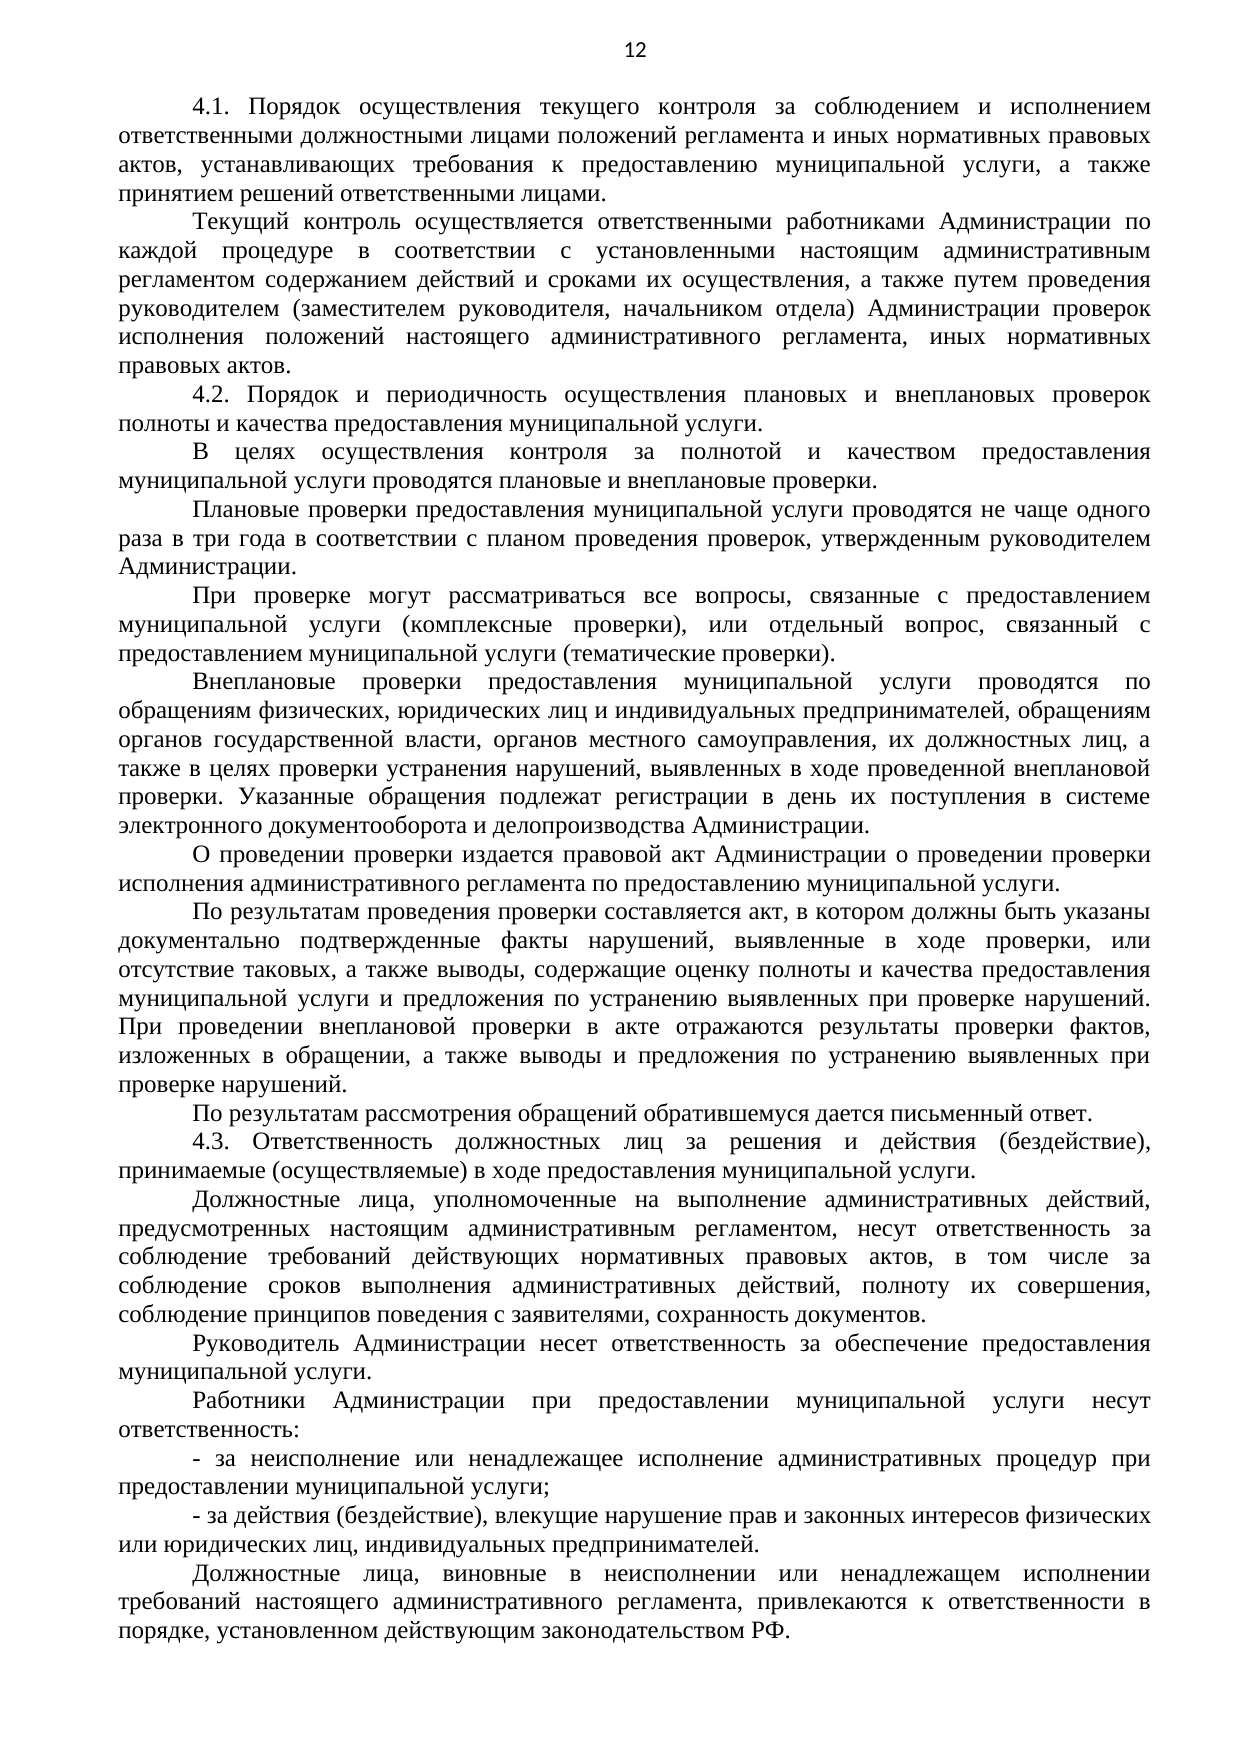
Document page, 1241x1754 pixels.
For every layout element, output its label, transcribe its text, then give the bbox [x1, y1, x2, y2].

text 4.2. Порядок и периодичность осуществления плановых и внеплановых проверок полноты и качества предоставления муниципальной услуги. [118, 379, 1152, 436]
text При проверке могут рассматриваться все вопросы, связанные с предоставлением муниципальной услуги (комплексные проверки), или отдельный вопрос, связанный с предоставлением муниципальной услуги (тематические проверки). [118, 580, 1152, 666]
text Руководитель Администрации несет ответственность за обеспечение предоставления муниципальной услуги. [118, 1328, 1152, 1385]
text О проведении проверки издается правовой акт Администрации о проведении проверки исполнения административного регламента по предоставлению муниципальной услуги. [118, 839, 1152, 896]
text Должностные лица, уполномоченные на выполнение административных действий, предусмотренных настоящим административным регламентом, несут ответственность за соблюдение требований действующих нормативных правовых актов, в том числе за соблюдение сроков выполнения административных действий, полноту их совершения, соблюдение принципов поведения с заявителями, сохранность документов. [118, 1184, 1152, 1328]
text Работники Администрации при предоставлении муниципальной услуги несут ответственность: [118, 1385, 1152, 1443]
text Плановые проверки предоставления муниципальной услуги проводятся не чаще одного раза в три года в соответствии с планом проведения проверок, утвержденным руководителем Администрации. [118, 494, 1152, 580]
text - за неисполнение или ненадлежащее исполнение административных процедур при предоставлении муниципальной услуги; [118, 1443, 1152, 1500]
text Внеплановые проверки предоставления муниципальной услуги проводятся по обращениям физических, юридических лиц и индивидуальных предпринимателей, обращениям органов государственной власти, органов местного самоуправления, их должностных лиц, а также в целях проверки устранения нарушений, выявленных в ходе проведенной внеплановой проверки. Указанные обращения подлежат регистрации в день их поступления в системе электронного документооборота и делопроизводства Администрации. [118, 666, 1152, 839]
text Должностные лица, виновные в неисполнении или ненадлежащем исполнении требований настоящего административного регламента, привлекаются к ответственности в порядке, установленном действующим законодательством РФ. [118, 1558, 1152, 1644]
text 4.1. Порядок осуществления текущего контроля за соблюдением и исполнением ответственными должностными лицами положений регламента и иных нормативных правовых актов, устанавливающих требования к предоставлению муниципальной услуги, а также принятием решений ответственными лицами. [118, 91, 1152, 206]
text 4.3. Ответственность должностных лиц за решения и действия (бездействие), принимаемые (осуществляемые) в ходе предоставления муниципальной услуги. [118, 1126, 1152, 1184]
text По результатам рассмотрения обращений обратившемуся дается письменный ответ. [118, 1098, 1152, 1126]
text Текущий контроль осуществляется ответственными работниками Администрации по каждой процедуре в соответствии с установленными настоящим административным регламентом содержанием действий и сроками их осуществления, а также путем проведения руководителем (заместителем руководителя, начальником отдела) Администрации проверок исполнения положений настоящего административного регламента, иных нормативных правовых актов. [118, 206, 1152, 379]
text В целях осуществления контроля за полнотой и качеством предоставления муниципальной услуги проводятся плановые и внеплановые проверки. [118, 436, 1152, 494]
text По результатам проведения проверки составляется акт, в котором должны быть указаны документально подтвержденные факты нарушений, выявленные в ходе проверки, или отсутствие таковых, а также выводы, содержащие оценку полноты и качества предоставления муниципальной услуги и предложения по устранению выявленных при проверке нарушений. При проведении внеплановой проверки в акте отражаются результаты проверки фактов, изложенных в обращении, а также выводы и предложения по устранению выявленных при проверке нарушений. [118, 896, 1152, 1098]
text - за действия (бездействие), влекущие нарушение прав и законных интересов физических или юридических лиц, индивидуальных предпринимателей. [118, 1500, 1152, 1558]
